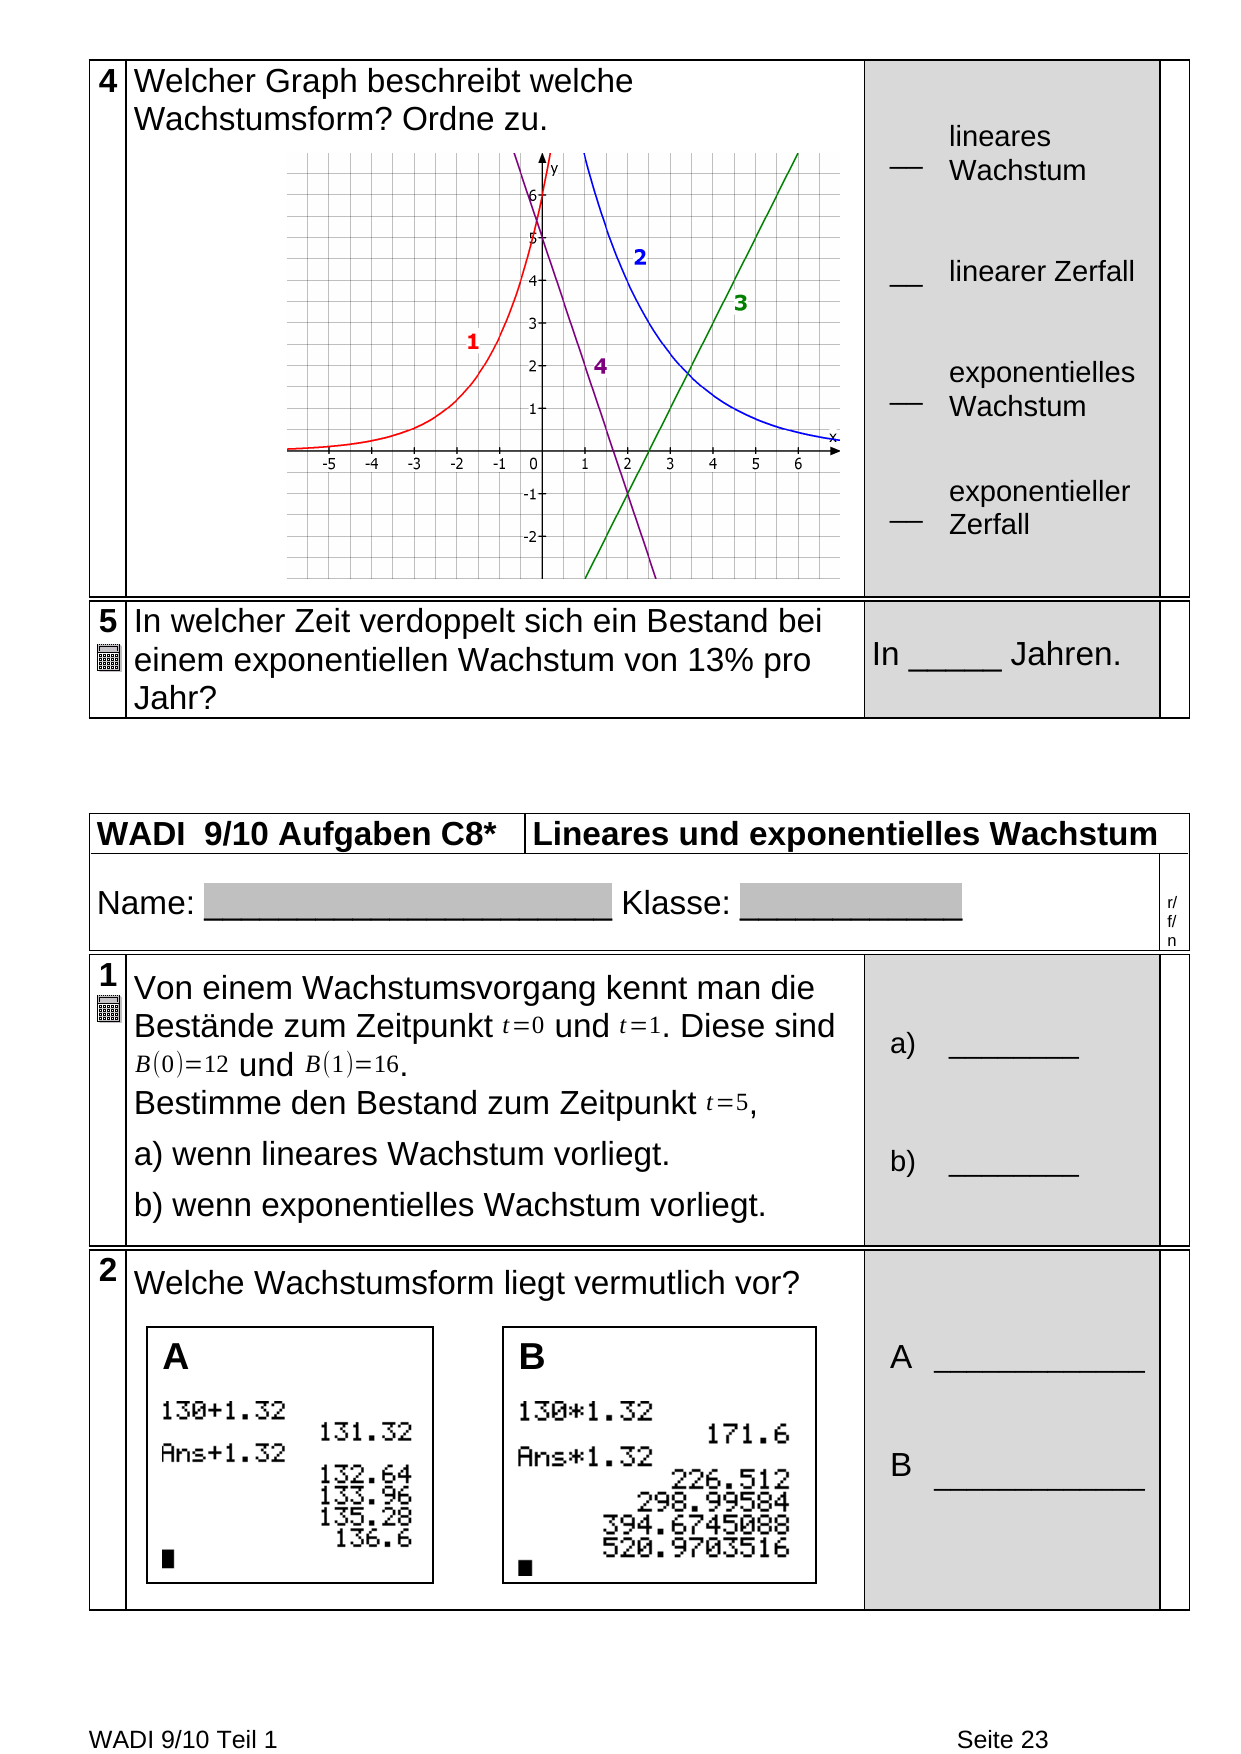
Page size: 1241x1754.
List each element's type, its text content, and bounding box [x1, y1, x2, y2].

picture [93, 641, 124, 672]
table_header 2 [90, 1251, 125, 1609]
table_header Von einem Wachstumsvorgang kennt man die Bestände zum Zeitpunkt und . Diese sind und . Bestimme den Bestand zum Zeitpunkt , a) wenn lineares Wachstum vorliegt. b) wenn exponentielles Wachstum vorliegt. [127, 955, 864, 1245]
table_header 4 [90, 61, 125, 596]
table_header 1 [90, 955, 125, 1245]
table_header [1161, 61, 1189, 596]
table_header [865, 61, 1159, 596]
table_cell r/f/n [1160, 853, 1189, 950]
table_header WADI 9/10 Aufgaben C8* [90, 814, 524, 853]
table_header In _____ Jahren. [865, 602, 1159, 717]
table_header [865, 1251, 1159, 1609]
table_header [1161, 1251, 1189, 1609]
table_header Welche Wachstumsform liegt vermutlich vor? [127, 1251, 864, 1609]
picture [518, 1401, 792, 1576]
picture [162, 1401, 414, 1571]
table_cell Name: ______________________ Klasse: ____________ [90, 854, 1159, 950]
picture [287, 153, 840, 579]
table_header [865, 955, 1159, 1245]
table_header In welcher Zeit verdoppelt sich ein Bestand bei einem exponentiellen Wachstum von 13% pro Jahr? [127, 602, 864, 717]
picture [93, 992, 124, 1023]
table_header [1161, 955, 1189, 1245]
table_header [1161, 602, 1189, 717]
table_header Lineares und exponentielles Wachstum [526, 814, 1189, 853]
table_header 5 [90, 602, 125, 717]
table_header Welcher Graph beschreibt welche Wachstumsform? Ordne zu. [127, 61, 864, 596]
